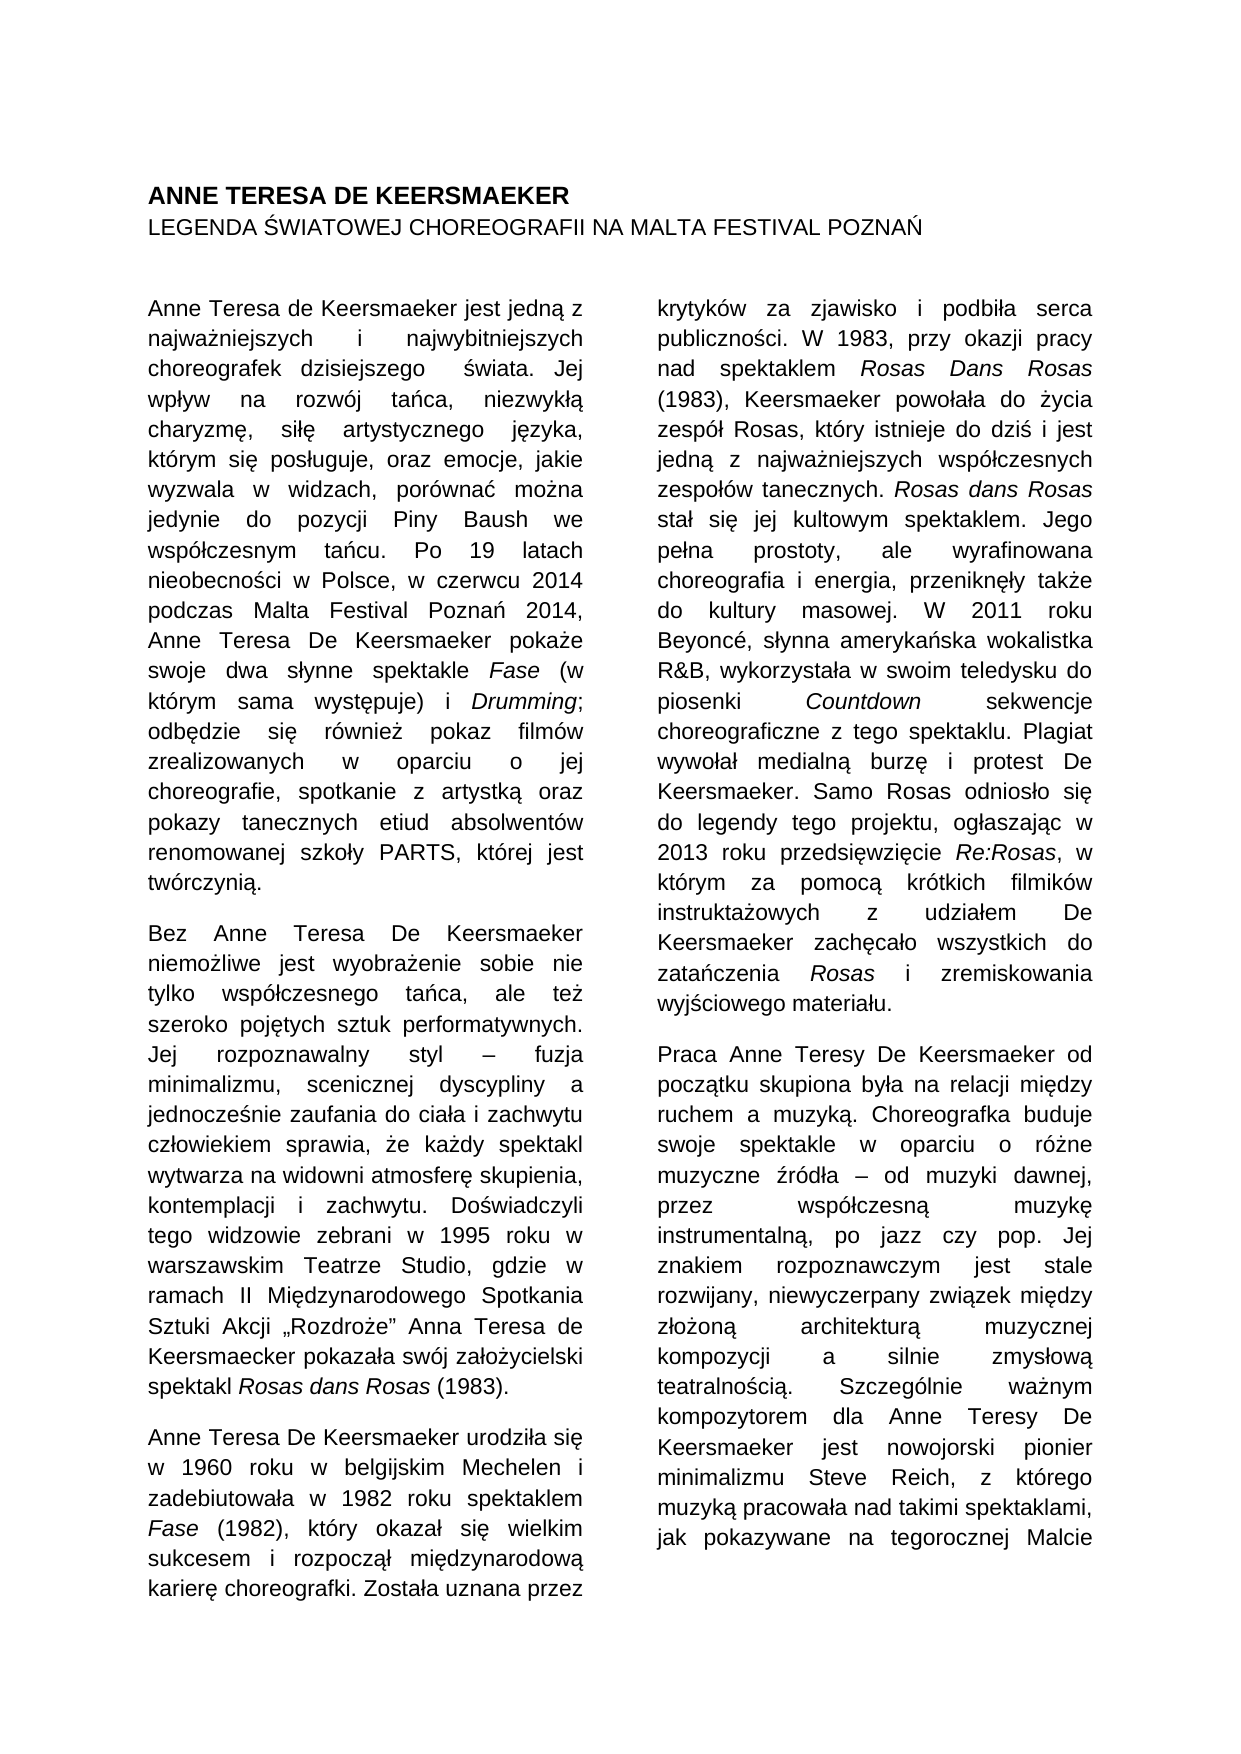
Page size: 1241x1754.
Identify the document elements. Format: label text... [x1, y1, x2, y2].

text LEGENDA ŚWIATOWEJ CHOREOGRAFII NA MALTA FESTIVAL POZNAŃ [148, 214, 1093, 240]
text Anne Teresa de Keersmaeker jest jedną z najważniejszych i najwybitniejszych choreografek dzisiejszego świata. Jej wpływ na rozwój tańca, niezwykłą charyzmę, siłę artystycznego języka, którym się posługuje, oraz emocje, jakie wyzwala w widzach, porównać można jedynie do pozycji Piny Baush we współczesnym tańcu. Po 19 latach nieobecności w Polsce, w czerwcu 2014 podczas Malta Festival Poznań 2014, Anne Teresa De Keersmaeker pokaże swoje dwa słynne spektakle Fase (w którym sama występuje) i Drumming; odbędzie się również pokaz filmów zrealizowanych w oparciu o jej choreografie, spotkanie z artystką oraz pokazy tanecznych etiud absolwentów renomowanej szkoły PARTS, której jest twórczynią. [148, 295, 583, 895]
text Bez Anne Teresa De Keersmaeker niemożliwe jest wyobrażenie sobie nie tylko współczesnego tańca, ale też szeroko pojętych sztuk performatywnych. Jej rozpoznawalny styl – fuzja minimalizmu, scenicznej dyscypliny a jednocześnie zaufania do ciała i zachwytu człowiekiem sprawia, że każdy spektakl wytwarza na widowni atmosferę skupienia, kontemplacji i zachwytu. Doświadczyli tego widzowie zebrani w 1995 roku w warszawskim Teatrze Studio, gdzie w ramach II Międzynarodowego Spotkania Sztuki Akcji „Rozdroże” Anna Teresa de Keersmaecker pokazała swój założycielski spektakl Rosas dans Rosas (1983). [148, 920, 583, 1399]
text Anne Teresa De Keersmaeker urodziła się w 1960 roku w belgijskim Mechelen i zadebiutowała w 1982 roku spektaklem Fase (1982), który okazał się wielkim sukcesem i rozpoczął międzynarodową karierę choreografki. Została uznana przez krytyków za zjawisko i podbiła serca publiczności. W 1983, przy okazji pracy nad spektaklem Rosas Dans Rosas (1983), Keersmaeker powołała do życia zespół Rosas, który istnieje do dziś i jest jedną z najważniejszych współczesnych zespołów tanecznych. Rosas dans Rosas stał się jej kultowym spektaklem. Jego pełna prostoty, ale wyrafinowana choreografia i energia, przeniknęły także do kultury masowej. W 2011 roku Beyoncé, słynna amerykańska wokalistka R&B, wykorzystała w swoim teledysku do piosenki Countdown sekwencje choreograficzne z tego spektaklu. Plagiat wywołał medialną burzę i protest De Keersmaeker. Samo Rosas odniosło się do legendy tego projektu, ogłaszając w 2013 roku przedsięwzięcie Re:Rosas, w którym za pomocą krótkich filmików instruktażowych z udziałem De Keersmaeker zachęcało wszystkich do zatańczenia Rosas i zremiskowania wyjściowego materiału. [148, 1424, 583, 1601]
text Anne Teresa De Keersmaeker urodziła się w 1960 roku w belgijskim Mechelen i zadebiutowała w 1982 roku spektaklem Fase (1982), który okazał się wielkim sukcesem i rozpoczął międzynarodową karierę choreografki. Została uznana przez krytyków za zjawisko i podbiła serca publiczności. W 1983, przy okazji pracy nad spektaklem Rosas Dans Rosas (1983), Keersmaeker powołała do życia zespół Rosas, który istnieje do dziś i jest jedną z najważniejszych współczesnych zespołów tanecznych. Rosas dans Rosas stał się jej kultowym spektaklem. Jego pełna prostoty, ale wyrafinowana choreografia i energia, przeniknęły także do kultury masowej. W 2011 roku Beyoncé, słynna amerykańska wokalistka R&B, wykorzystała w swoim teledysku do piosenki Countdown sekwencje choreograficzne z tego spektaklu. Plagiat wywołał medialną burzę i protest De Keersmaeker. Samo Rosas odniosło się do legendy tego projektu, ogłaszając w 2013 roku przedsięwzięcie Re:Rosas, w którym za pomocą krótkich filmików instruktażowych z udziałem De Keersmaeker zachęcało wszystkich do zatańczenia Rosas i zremiskowania wyjściowego materiału. [657, 295, 1093, 1016]
text ANNE TERESA DE KEERSMAEKER [148, 181, 1093, 209]
